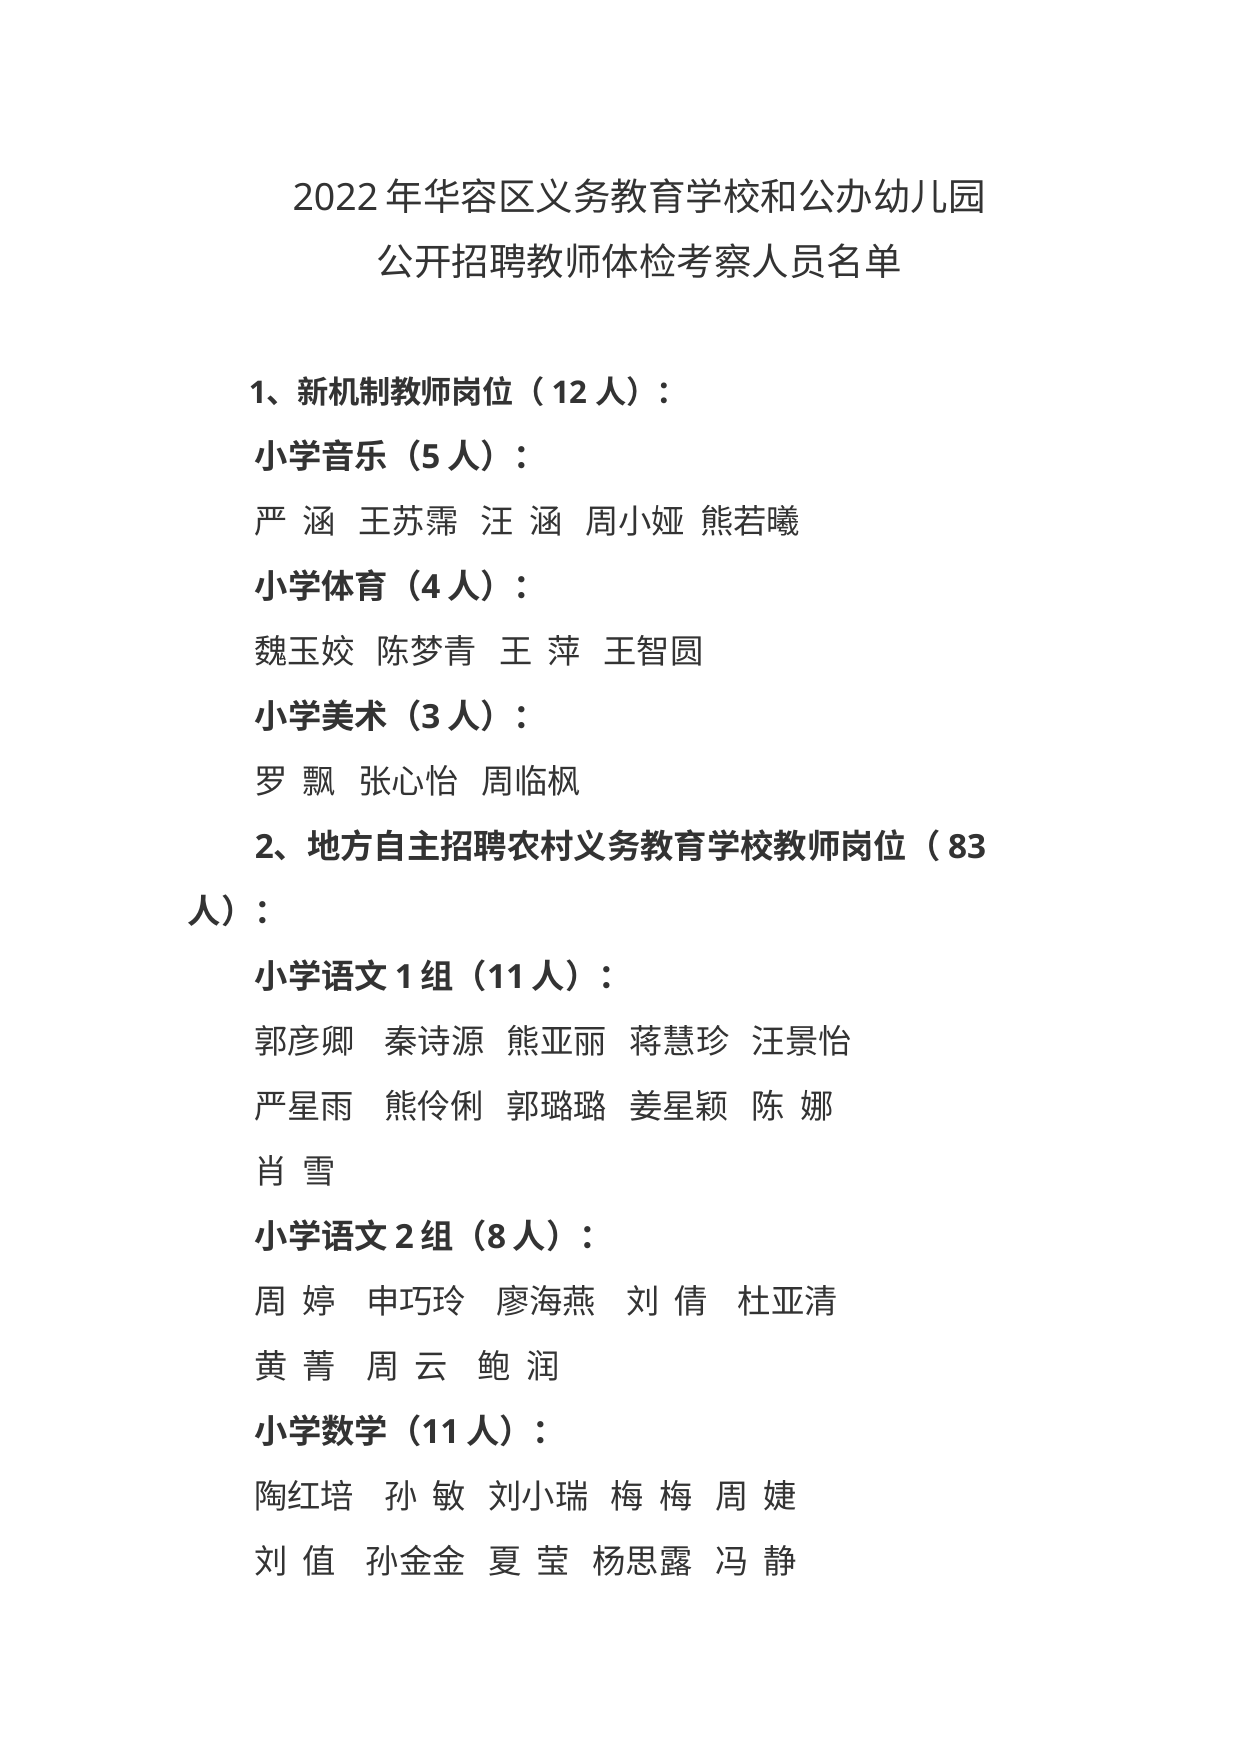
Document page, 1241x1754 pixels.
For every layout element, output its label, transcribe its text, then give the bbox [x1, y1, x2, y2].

text 1、新机制教师岗位（ 12 人）： [187, 357, 1053, 422]
text 小学数学（11人）： [187, 1397, 1053, 1462]
text 罗 飘 张心怡 周临枫 [187, 747, 1053, 812]
text 小学音乐（5人）： [187, 422, 1053, 487]
text 小学语文2组（8人）： [187, 1202, 1053, 1267]
text 陶红培 孙 敏 刘小瑞 梅 梅 周 婕 [254, 1462, 1053, 1527]
text 小学语文1组（11人）： [187, 942, 1053, 1007]
text 黄 菁 周 云 鲍 润 [221, 1332, 1053, 1397]
text 肖 雪 [187, 1137, 1053, 1202]
text 小学体育（4人）： [187, 552, 1053, 617]
text 严 涵 王苏霈 汪 涵 周小娅 熊若曦 [254, 487, 1053, 552]
text 刘 值 孙金金 夏 莹 杨思露 冯 静 [254, 1527, 1053, 1592]
text 公开招聘教师体检考察人员名单 [225, 227, 1053, 292]
text 魏玉姣 陈梦青 王 萍 王智圆 [187, 617, 1053, 682]
text 郭彦卿 秦诗源 熊亚丽 蒋慧珍 汪景怡 [187, 1007, 1053, 1072]
text 周 婷 申巧玲 廖海燕 刘 倩 杜亚清 [221, 1267, 1053, 1332]
text 小学美术（3人）： [187, 682, 1053, 747]
text 2、地方自主招聘农村义务教育学校教师岗位（ 83 人）： [187, 812, 1053, 942]
text 严星雨 熊伶俐 郭璐璐 姜星颖 陈 娜 [254, 1072, 1053, 1137]
text 2022年华容区义务教育学校和公办幼儿园 [225, 162, 1053, 227]
